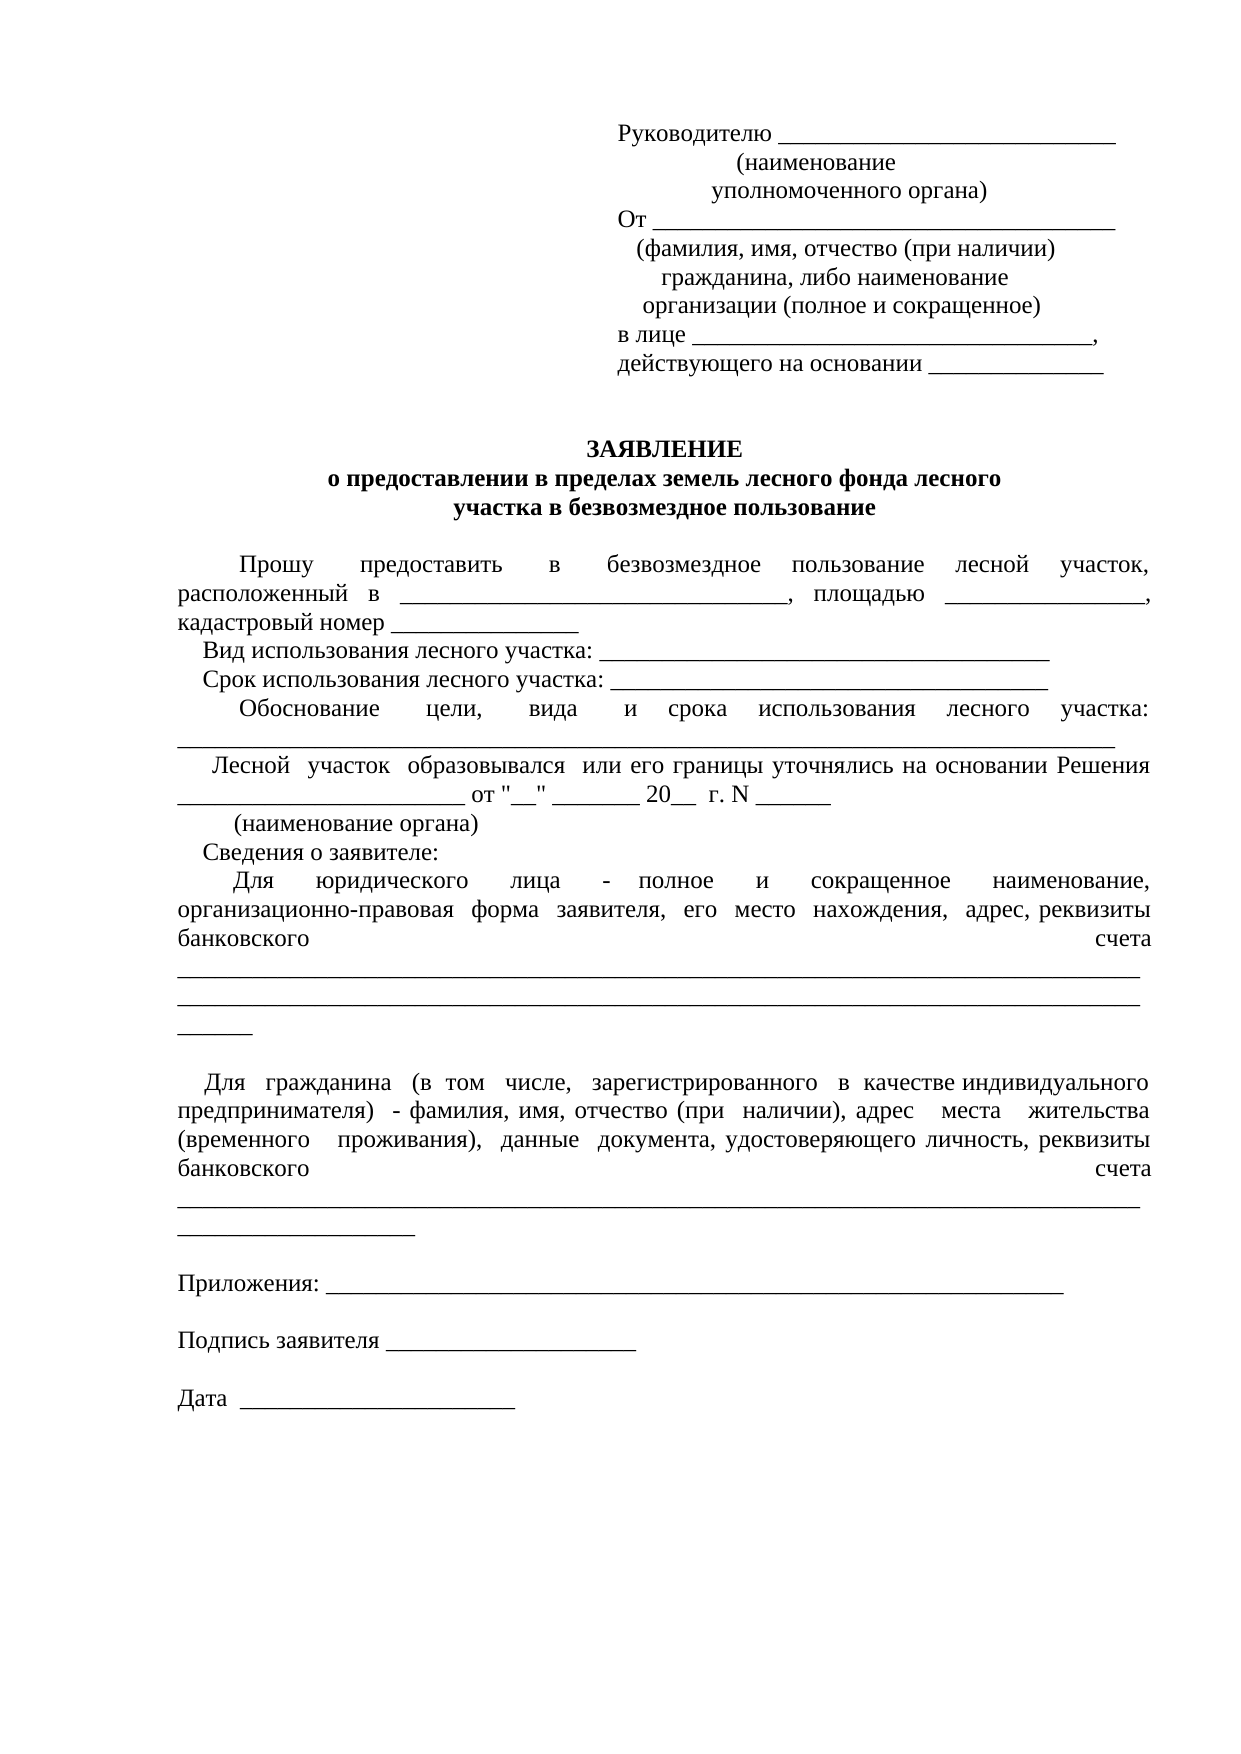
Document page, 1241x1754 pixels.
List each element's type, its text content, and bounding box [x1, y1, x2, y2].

text Обоснование цели, вида и срока использования лесного участка: ___________________________________________________________________________ [177, 693, 1152, 751]
text Срок использования лесного участка: ___________________________________ [177, 664, 1152, 693]
text действующего на основании ______________ [177, 348, 1152, 377]
text Лесной участок образовывался или его границы уточнялись на основании Решения _______________________ от "__" _______ 20__ г. N ______ [177, 751, 1152, 808]
text в лице ________________________________, [177, 319, 1152, 348]
text ЗАЯВЛЕНИЕ [177, 434, 1152, 463]
text участка в безвозмездное пользование [177, 492, 1152, 521]
text о предоставлении в пределах земель лесного фонда лесного [177, 463, 1152, 492]
text Сведения о заявителе: [177, 837, 1152, 866]
text От _____________________________________ [177, 204, 1152, 233]
text Дата ______________________ [177, 1383, 1152, 1412]
text (фамилия, имя, отчество (при наличии) [177, 233, 1152, 262]
text Для гражданина (в том числе, зарегистрированного в качестве индивидуального предпринимателя) - фамилия, имя, отчество (при наличии), адрес места жительства (временного проживания), данные документа, удостоверяющего личность, реквизиты банковского счета ________________________________________________________________________________________________ [177, 1067, 1152, 1239]
text Вид использования лесного участка: ____________________________________ [177, 636, 1152, 664]
text Подпись заявителя ____________________ [177, 1326, 1152, 1354]
text организации (полное и сокращенное) [177, 291, 1152, 319]
text (наименование [177, 147, 1152, 176]
text Руководителю ___________________________ [177, 118, 1152, 147]
text уполномоченного органа) [177, 176, 1152, 204]
text Приложения: ___________________________________________________________ [177, 1268, 1152, 1297]
text гражданина, либо наименование [177, 262, 1152, 291]
text Для юридического лица - полное и сокращенное наименование, организационно-правовая форма заявителя, его место нахождения, адрес, реквизиты банковского счета ________________________________________________________________________________________________________________________________________________________________ [177, 866, 1152, 1038]
text (наименование органа) [177, 808, 1152, 837]
text Прошу предоставить в безвозмездное пользование лесной участок, расположенный в _______________________________, площадью ________________, кадастровый номер _______________ [177, 549, 1152, 636]
